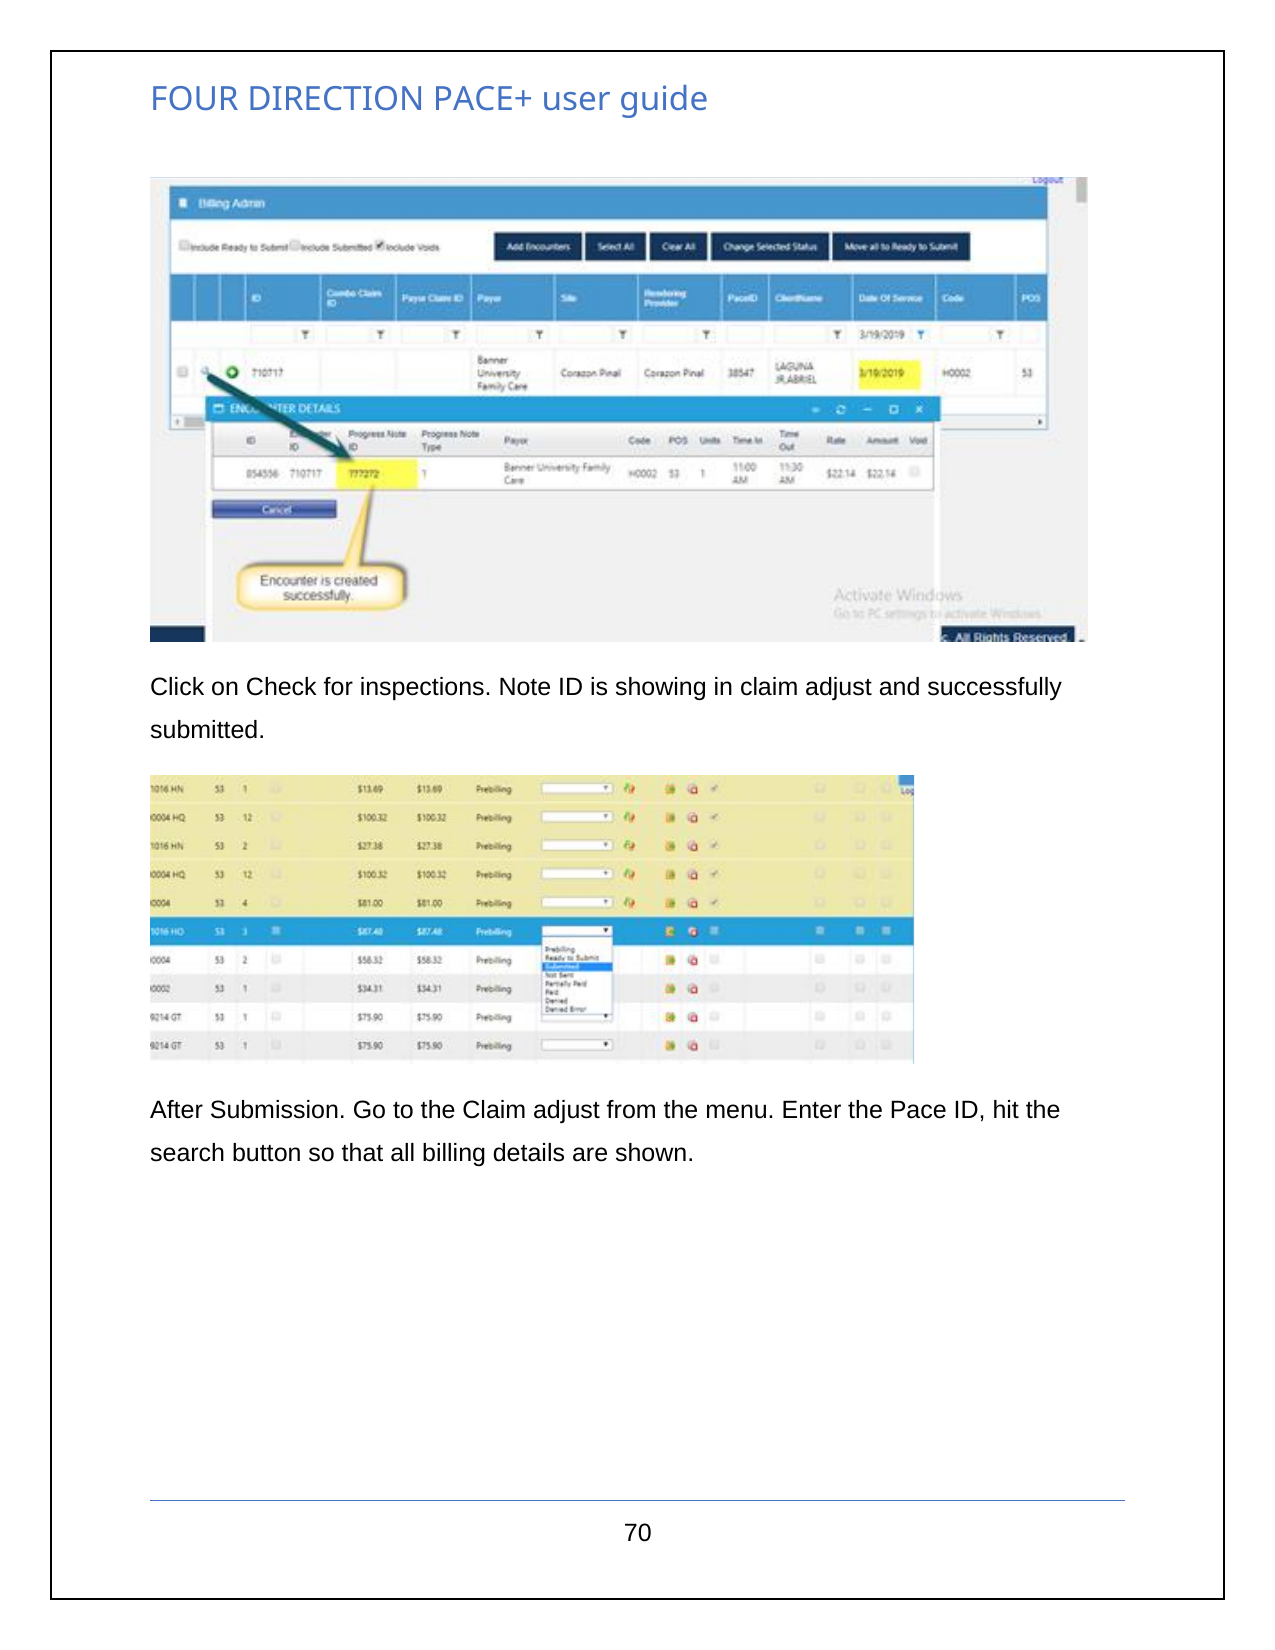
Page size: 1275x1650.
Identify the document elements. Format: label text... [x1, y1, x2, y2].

text After Submission. Go to the Claim adjust from the menu. Enter the Pace ID, hit the search button so that all billing details are shown. [150, 1095, 1125, 1167]
picture [150, 775, 915, 1064]
text Click on Check for inspections. Note ID is showing in claim adjust and successfully submitted. [150, 672, 1125, 744]
picture [150, 177, 1088, 642]
